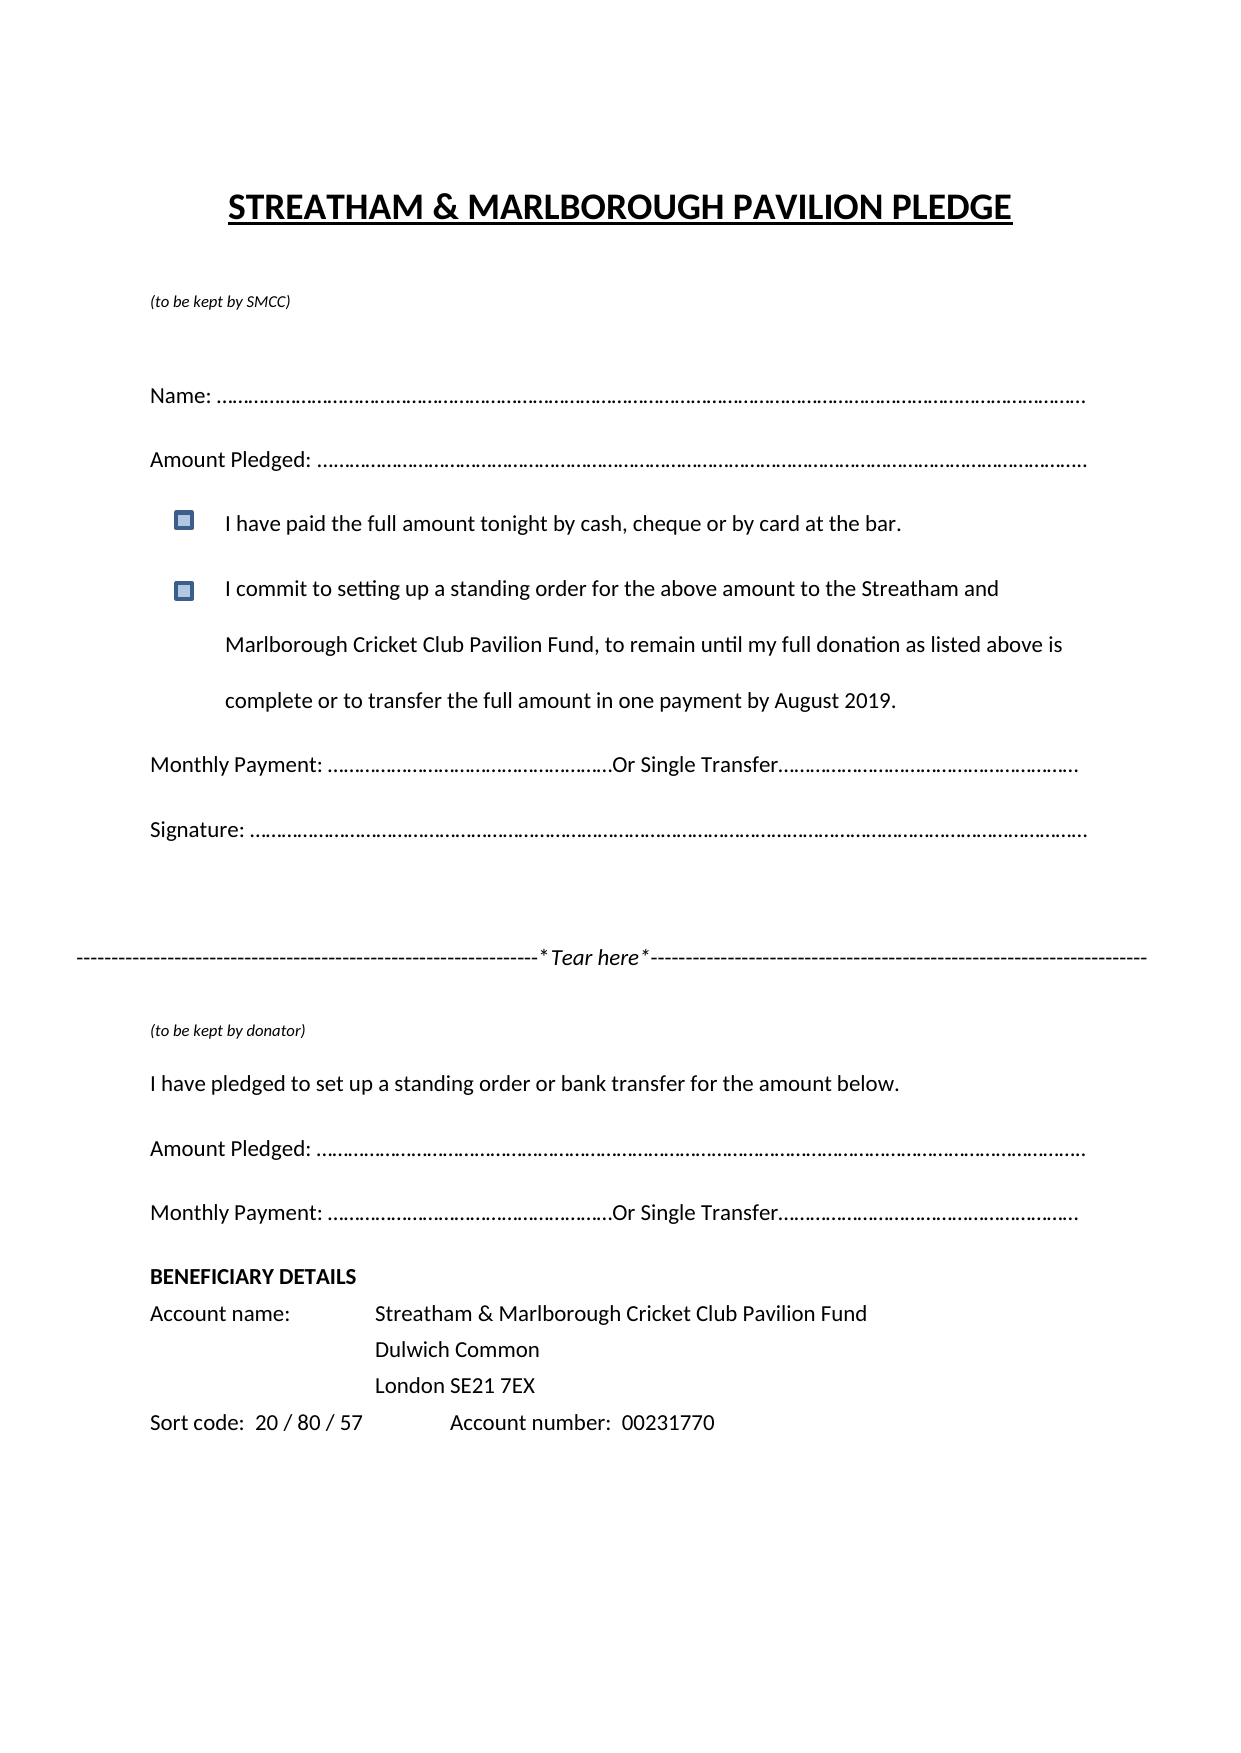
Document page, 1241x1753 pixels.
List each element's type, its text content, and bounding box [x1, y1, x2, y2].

text (to be kept by donator) [150, 1020, 1090, 1041]
text I have paid the full amount tonight by cash, cheque or by card at the bar. [150, 509, 1090, 537]
text (to be kept by SMCC) [150, 292, 1090, 312]
text BENEFICIARY DETAILS [150, 1262, 1090, 1291]
text Signature: …………………………………………………………………………………………………………………………………………… [150, 815, 1090, 843]
text London SE21 7EX [150, 1372, 1090, 1399]
text Monthly Payment: ………………………………………………Or Single Transfer………………………………………………… [150, 1198, 1090, 1226]
text STREATHAM & MARLBOROUGH PAVILION PLEDGE [150, 183, 1090, 229]
text I commit to setting up a standing order for the above amount to the Streatham and Marlborough Cricket Club Pavilion Fund, to remain until my full donation as listed above is complete or to transfer the full amount in one payment by August 2019. [225, 574, 1090, 714]
text Name: ………………………………………………………………………………………………………………………………………………… [150, 381, 1090, 409]
text Sort code: 20 / 80 / 57 Account number: 00231770 [150, 1408, 1090, 1436]
text Dulwich Common [150, 1335, 1090, 1363]
text ------------------------------------------------------------------*Tear here*----------------------------------------------------------------------- [76, 943, 1154, 971]
text I have pledged to set up a standing order or bank transfer for the amount below. [150, 1069, 1090, 1097]
text Amount Pledged: ……………………………………………………………………………………………………………………………….. [150, 1134, 1090, 1162]
text Amount Pledged: ...…………………………………………………………………………………………………………………………….. [150, 445, 1090, 473]
text Account name: Streatham & Marlborough Cricket Club Pavilion Fund [150, 1299, 1090, 1327]
text Monthly Payment: ………………………………………………Or Single Transfer………………………………………………… [150, 750, 1090, 778]
